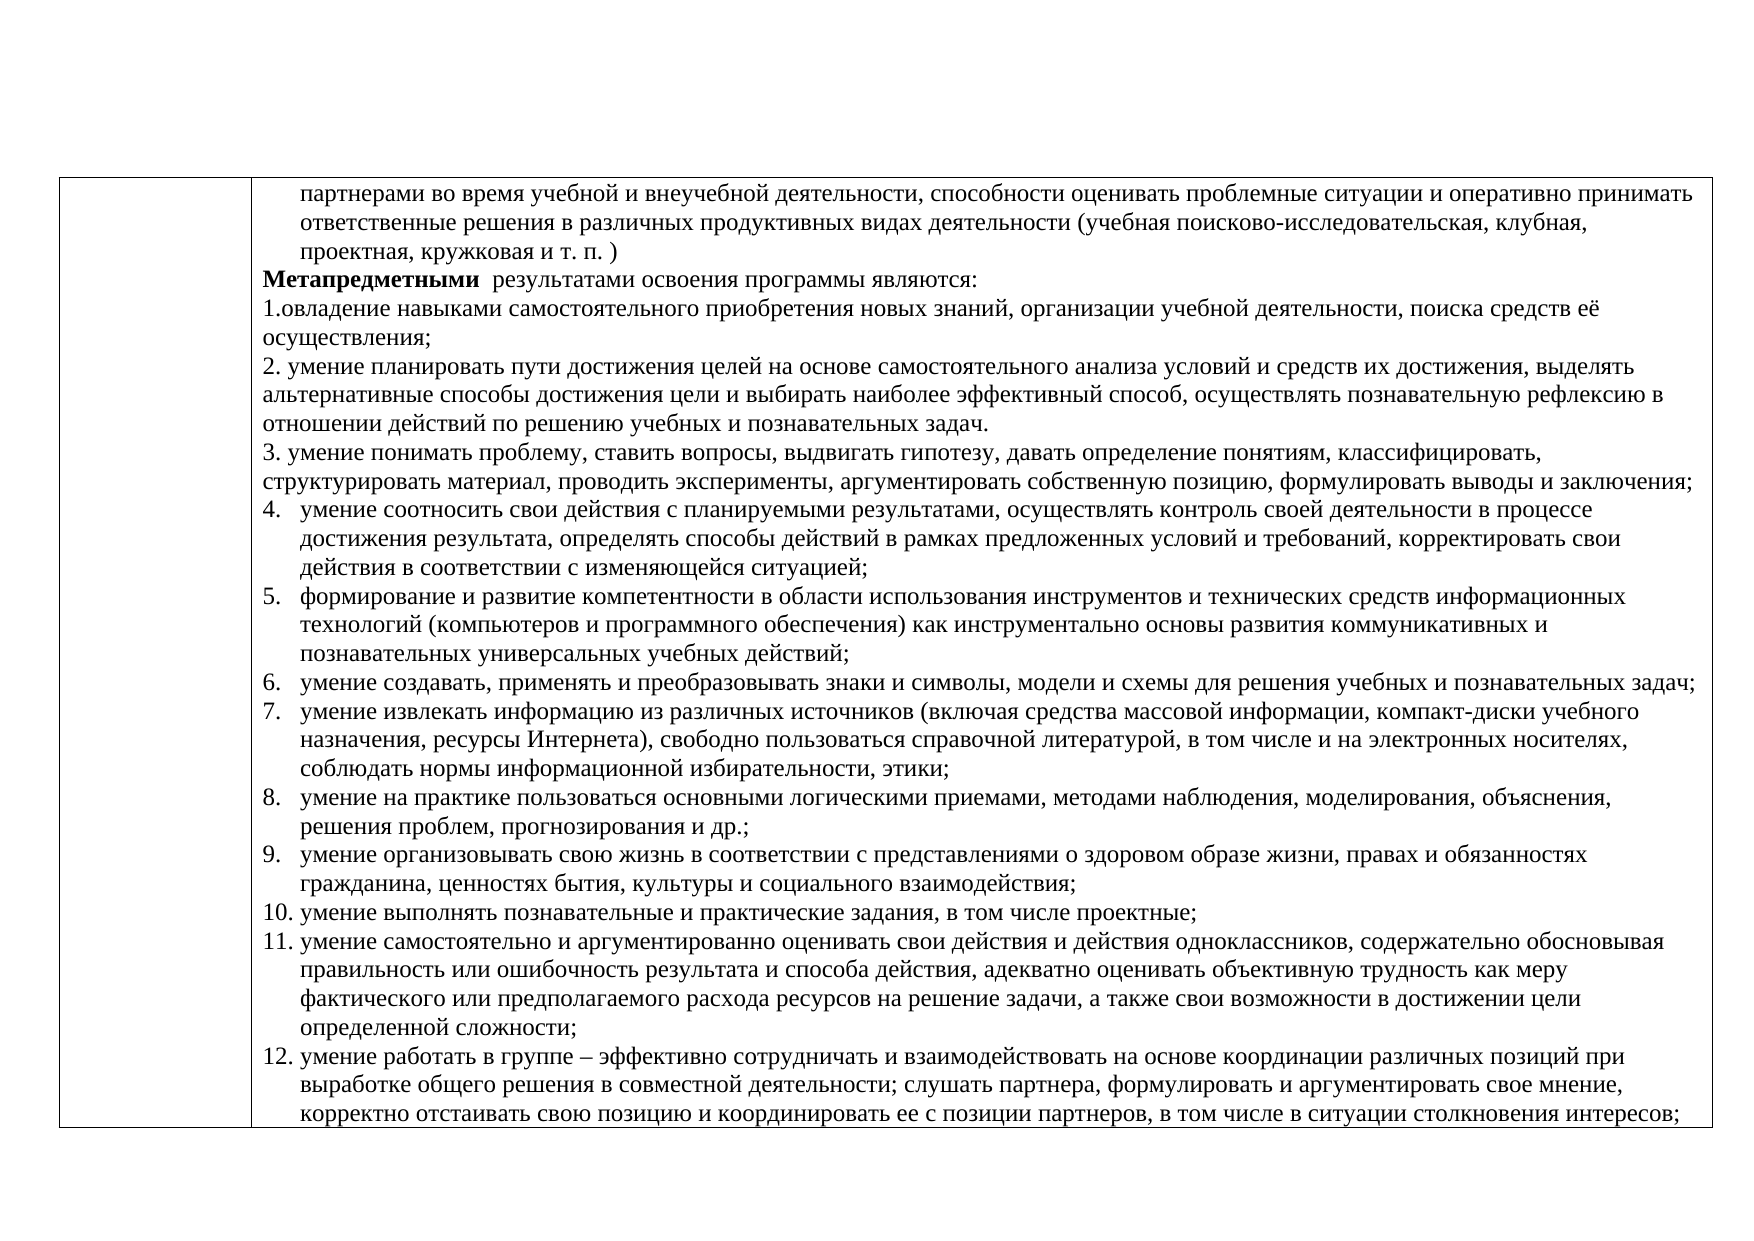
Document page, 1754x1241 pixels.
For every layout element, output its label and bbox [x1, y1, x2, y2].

table_cell [60, 178, 251, 1127]
table_cell [252, 178, 1712, 1127]
